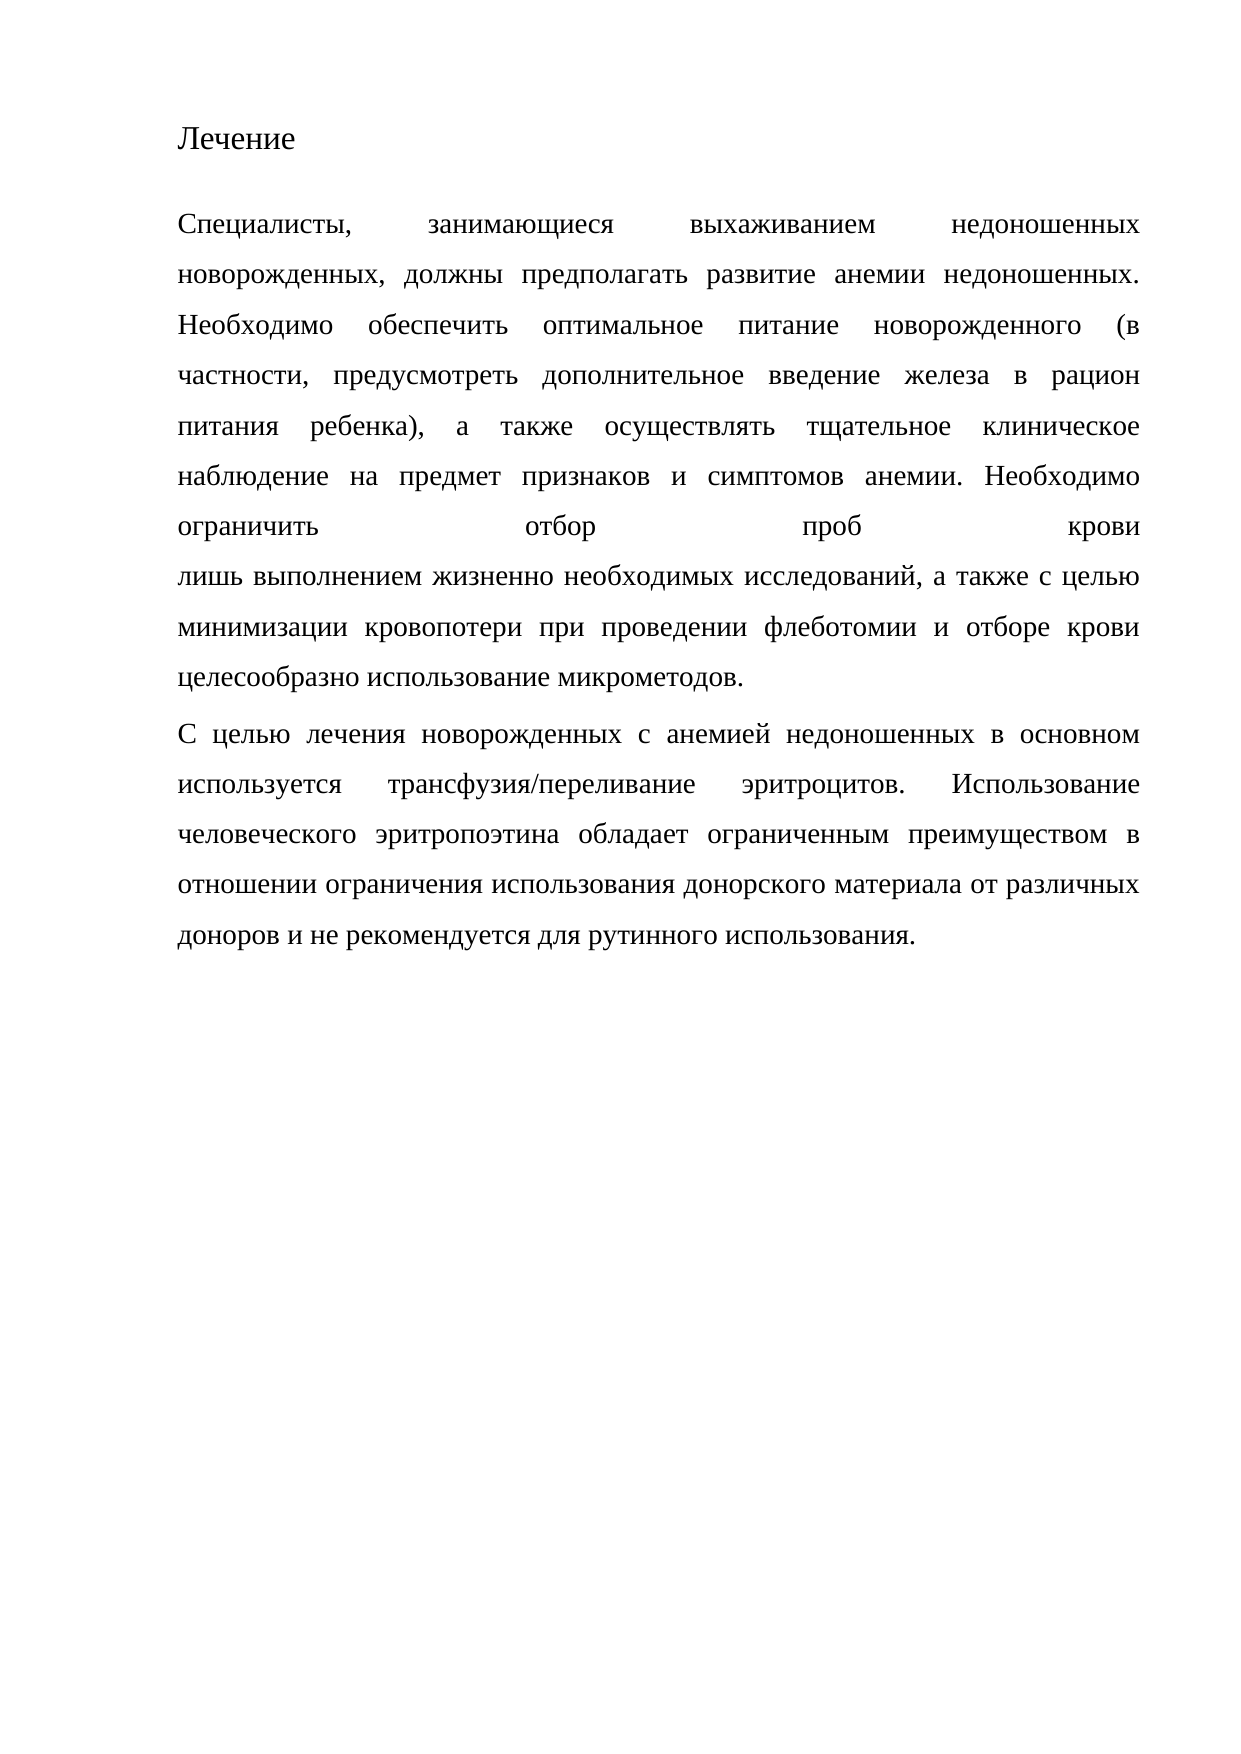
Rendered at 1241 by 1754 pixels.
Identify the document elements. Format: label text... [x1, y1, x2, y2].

text Специалисты, занимающиеся выхаживанием недоношенных новорожденных, должны предполагать развитие анемии недоношенных. Необходимо обеспечить оптимальное питание новорожденного (в частности, предусмотреть дополнительное введение железа в рацион питания ребенка), а также осуществлять тщательное клиническое наблюдение на предмет признаков и симптомов анемии. Необходимо ограничить отбор проб крови лишь выполнением жизненно необходимых исследований, а также с целью минимизации кровопотери при проведении флеботомии и отборе крови целесообразно использование микрометодов. [177, 206, 1141, 693]
text С целью лечения новорожденных с анемией недоношенных в основном используется трансфузия/переливание эритроцитов. Использование человеческого эритропоэтина обладает ограниченным преимуществом в отношении ограничения использования донорского материала от различных доноров и не рекомендуется для рутинного использования. [177, 716, 1141, 951]
subtitle Лечение [177, 118, 1152, 156]
